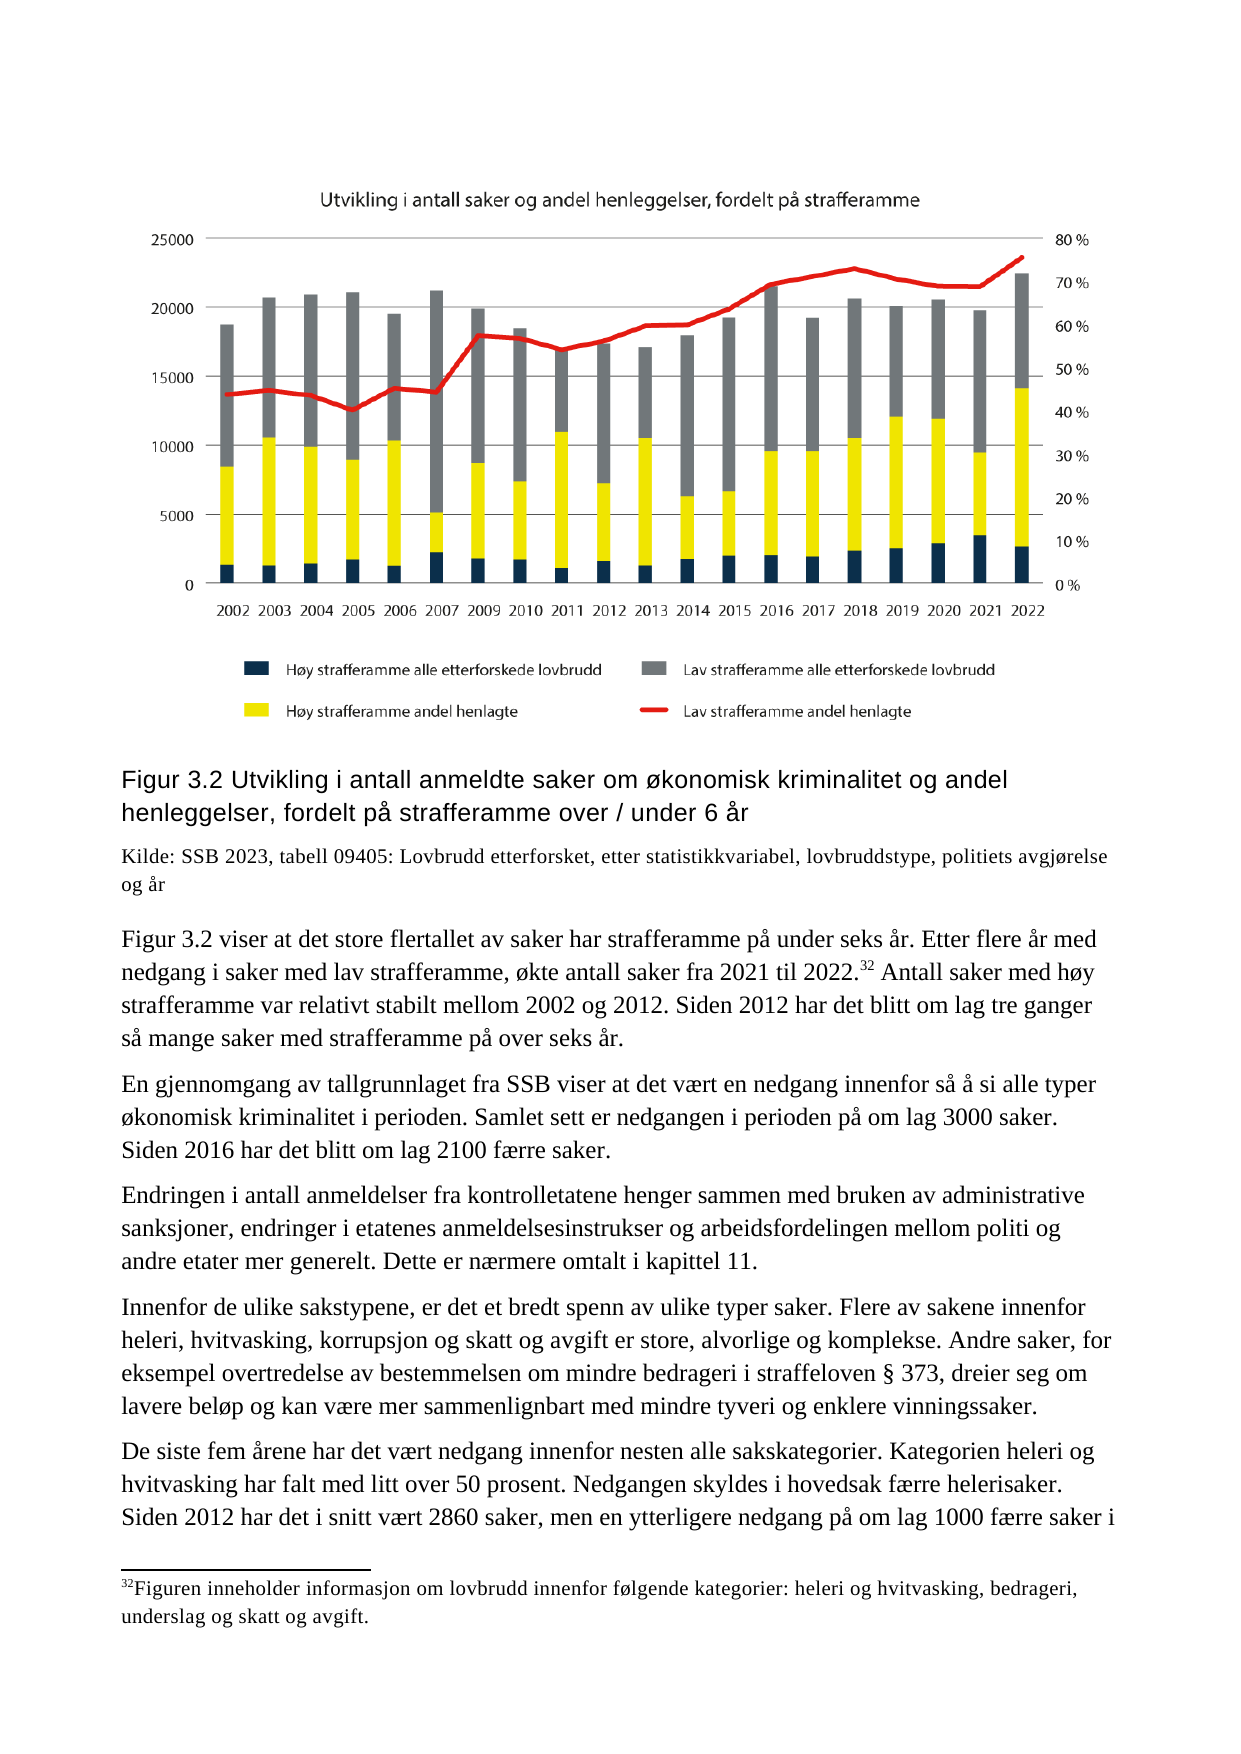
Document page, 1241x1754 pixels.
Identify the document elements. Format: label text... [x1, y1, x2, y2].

text Figur 3.2 viser at det store flertallet av saker har strafferamme på under seks år. Etter flere år med nedgang i saker med lav strafferamme, økte antall saker fra 2021 til 2022. Antall saker med høy strafferamme var relativt stabilt mellom 2002 og 2012. Siden 2012 har det blitt om lag tre ganger så mange saker med strafferamme på over seks år. [121, 924, 1119, 1052]
text Innenfor de ulike sakstypene, er det et bredt spenn av ulike typer saker. Flere av sakene innenfor heleri, hvitvasking, korrupsjon og skatt og avgift er store, alvorlige og komplekse. Andre saker, for eksempel overtredelse av bestemmelsen om mindre bedrageri i straffeloven § 373, dreier seg om lavere beløp og kan være mer sammenlignbart med mindre tyveri og enklere vinningssaker. [121, 1292, 1119, 1419]
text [121, 1436, 1119, 1531]
text Utvikling i antall anmeldte saker om økonomisk kriminalitet og andel henleggelser, fordelt på strafferamme over / under 6 år [121, 765, 1119, 827]
picture [121, 159, 1118, 749]
text En gjennomgang av tallgrunnlaget fra SSB viser at det vært en nedgang innenfor så å si alle typer økonomisk kriminalitet i perioden. Samlet sett er nedgangen i perioden på om lag 3000 saker. Siden 2016 har det blitt om lag 2100 færre saker. [121, 1069, 1119, 1163]
text Endringen i antall anmeldelser fra kontrolletatene henger sammen med bruken av administrative sanksjoner, endringer i etatenes anmeldelsesinstrukser og arbeidsfordelingen mellom politi og andre etater mer generelt. Dette er nærmere omtalt i kapittel 11. [121, 1180, 1119, 1275]
text Kilde: SSB 2023, tabell 09405: Lovbrudd etterforsket, etter statistikkvariabel, lovbruddstype, politiets avgjørelse og år [121, 844, 1119, 896]
